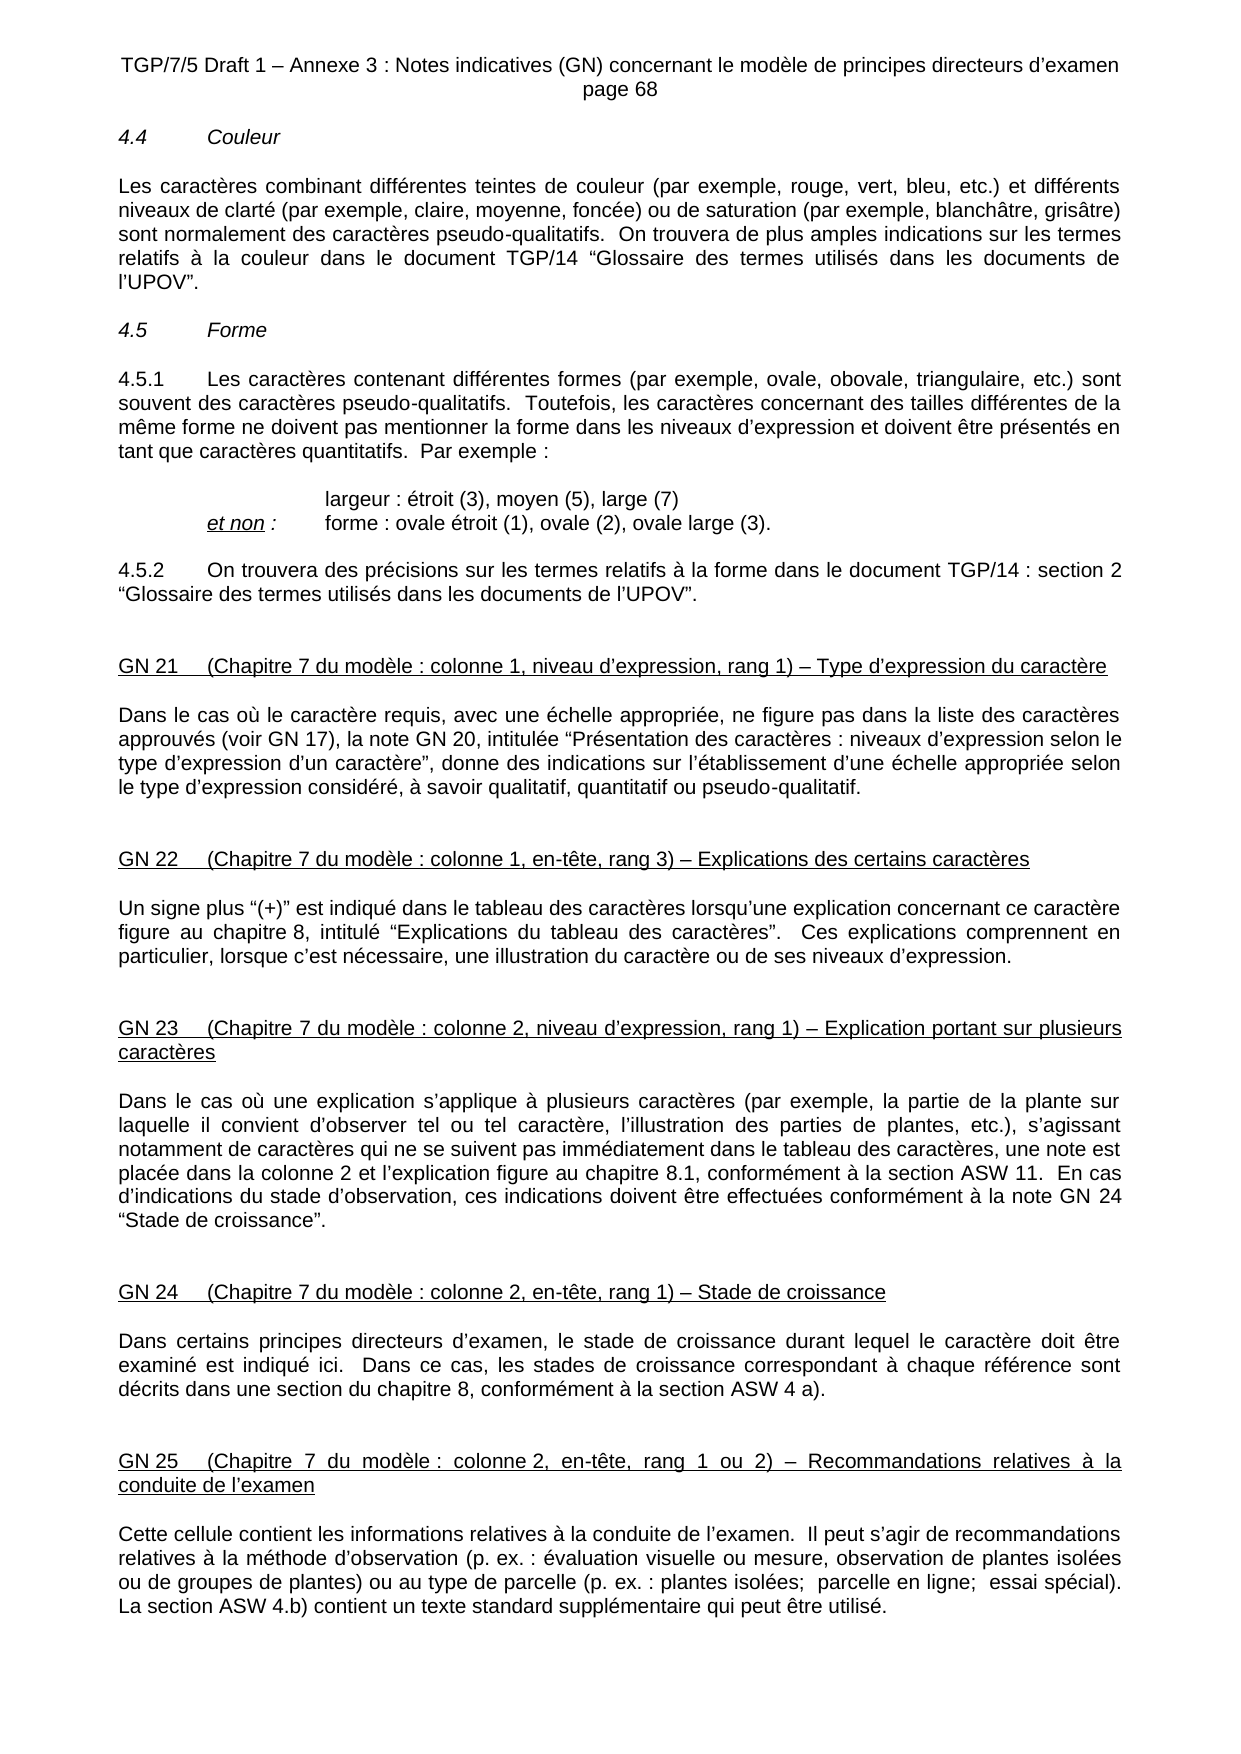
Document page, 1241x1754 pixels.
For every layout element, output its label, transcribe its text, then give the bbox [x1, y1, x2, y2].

text 4.5.2 On trouvera des précisions sur les termes relatifs à la forme dans le document TGP/14 : section 2 “Glossaire des termes utilisés dans les documents de l’UPOV”. [118, 558, 1122, 606]
text Dans le cas où une explication s’applique à plusieurs caractères (par exemple, la partie de la plante sur laquelle il convient d’observer tel ou tel caractère, l’illustration des parties de plantes, etc.), s’agissant notamment de caractères qui ne se suivent pas immédiatement dans le tableau des caractères, une note est placée dans la colonne 2 et l’explication figure au chapitre 8.1, conformément à la section ASW 11. En cas d’indications du stade d’observation, ces indications doivent être effectuées conformément à la note GN 24 “Stade de croissance”. [118, 1088, 1122, 1232]
subtitle GN 22 (Chapitre 7 du modèle : colonne 1, en-tête, rang 3) – Explications des certains caractères [118, 847, 1122, 871]
text et non : forme : ovale étroit (1), ovale (2), ovale large (3). [207, 510, 1122, 534]
text Les caractères combinant différentes teintes de couleur (par exemple, rouge, vert, bleu, etc.) et différents niveaux de clarté (par exemple, claire, moyenne, foncée) ou de saturation (par exemple, blanchâtre, grisâtre) sont normalement des caractères pseudo-qualitatifs. On trouvera de plus amples indications sur les termes relatifs à la couleur dans le document TGP/14 “Glossaire des termes utilisés dans les documents de l’UPOV”. [118, 174, 1122, 294]
subtitle GN 23 (Chapitre 7 du modèle : colonne 2, niveau d’expression, rang 1) – Explication portant sur plusieurs caractères [118, 1038, 1122, 1063]
subtitle GN 25 (Chapitre 7 du modèle : colonne 2, en-tête, rang 1 ou 2) – Recommandations relatives à la conduite de l’examen [118, 1471, 1122, 1497]
subtitle GN 21 (Chapitre 7 du modèle : colonne 1, niveau d’expression, rang 1) – Type d’expression du caractère [118, 654, 1122, 678]
text Cette cellule contient les informations relatives à la conduite de l’examen. Il peut s’agir de recommandations relatives à la méthode d’observation (p. ex. : évaluation visuelle ou mesure, observation de plantes isolées ou de groupes de plantes) ou au type de parcelle (p. ex. : plantes isolées; parcelle en ligne; essai spécial). La section ASW 4.b) contient un texte standard supplémentaire qui peut être utilisé. [118, 1522, 1122, 1618]
text Un signe plus “(+)” est indiqué dans le tableau des caractères lorsqu’une explication concernant ce caractère figure au chapitre 8, intitulé “Explications du tableau des caractères”. Ces explications comprennent en particulier, lorsque c’est nécessaire, une illustration du caractère ou de ses niveaux d’expression. [118, 896, 1122, 968]
subtitle 4.4 Couleur [118, 125, 1122, 149]
subtitle 4.5 Forme [118, 318, 1122, 342]
text Dans le cas où le caractère requis, avec une échelle appropriée, ne figure pas dans la liste des caractères approuvés (voir GN 17), la note GN 20, intitulée “Présentation des caractères : niveaux d’expression selon le type d’expression d’un caractère”, donne des indications sur l’établissement d’une échelle appropriée selon le type d’expression considéré, à savoir qualitatif, quantitatif ou pseudo-qualitatif. [118, 703, 1122, 799]
text 4.5.1 Les caractères contenant différentes formes (par exemple, ovale, obovale, triangulaire, etc.) sont souvent des caractères pseudo-qualitatifs. Toutefois, les caractères concernant des tailles différentes de la même forme ne doivent pas mentionner la forme dans les niveaux d’expression et doivent être présentés en tant que caractères quantitatifs. Par exemple : [118, 367, 1122, 462]
subtitle GN 25 (Chapitre 7 du modèle : colonne 2, en-tête, rang 1 ou 2) – Recommandations relatives à la conduite de l’examen [118, 1449, 1122, 1470]
text Dans certains principes directeurs d’examen, le stade de croissance durant lequel le caractère doit être examiné est indiqué ici. Dans ce cas, les stades de croissance correspondant à chaque référence sont décrits dans une section du chapitre 8, conformément à la section ASW 4 a). [118, 1329, 1122, 1401]
subtitle GN 23 (Chapitre 7 du modèle : colonne 2, niveau d’expression, rang 1) – Explication portant sur plusieurs caractères [118, 1016, 1122, 1037]
subtitle GN 24 (Chapitre 7 du modèle : colonne 2, en-tête, rang 1) – Stade de croissance [118, 1280, 1122, 1304]
text largeur : étroit (3), moyen (5), large (7) [207, 486, 1122, 510]
